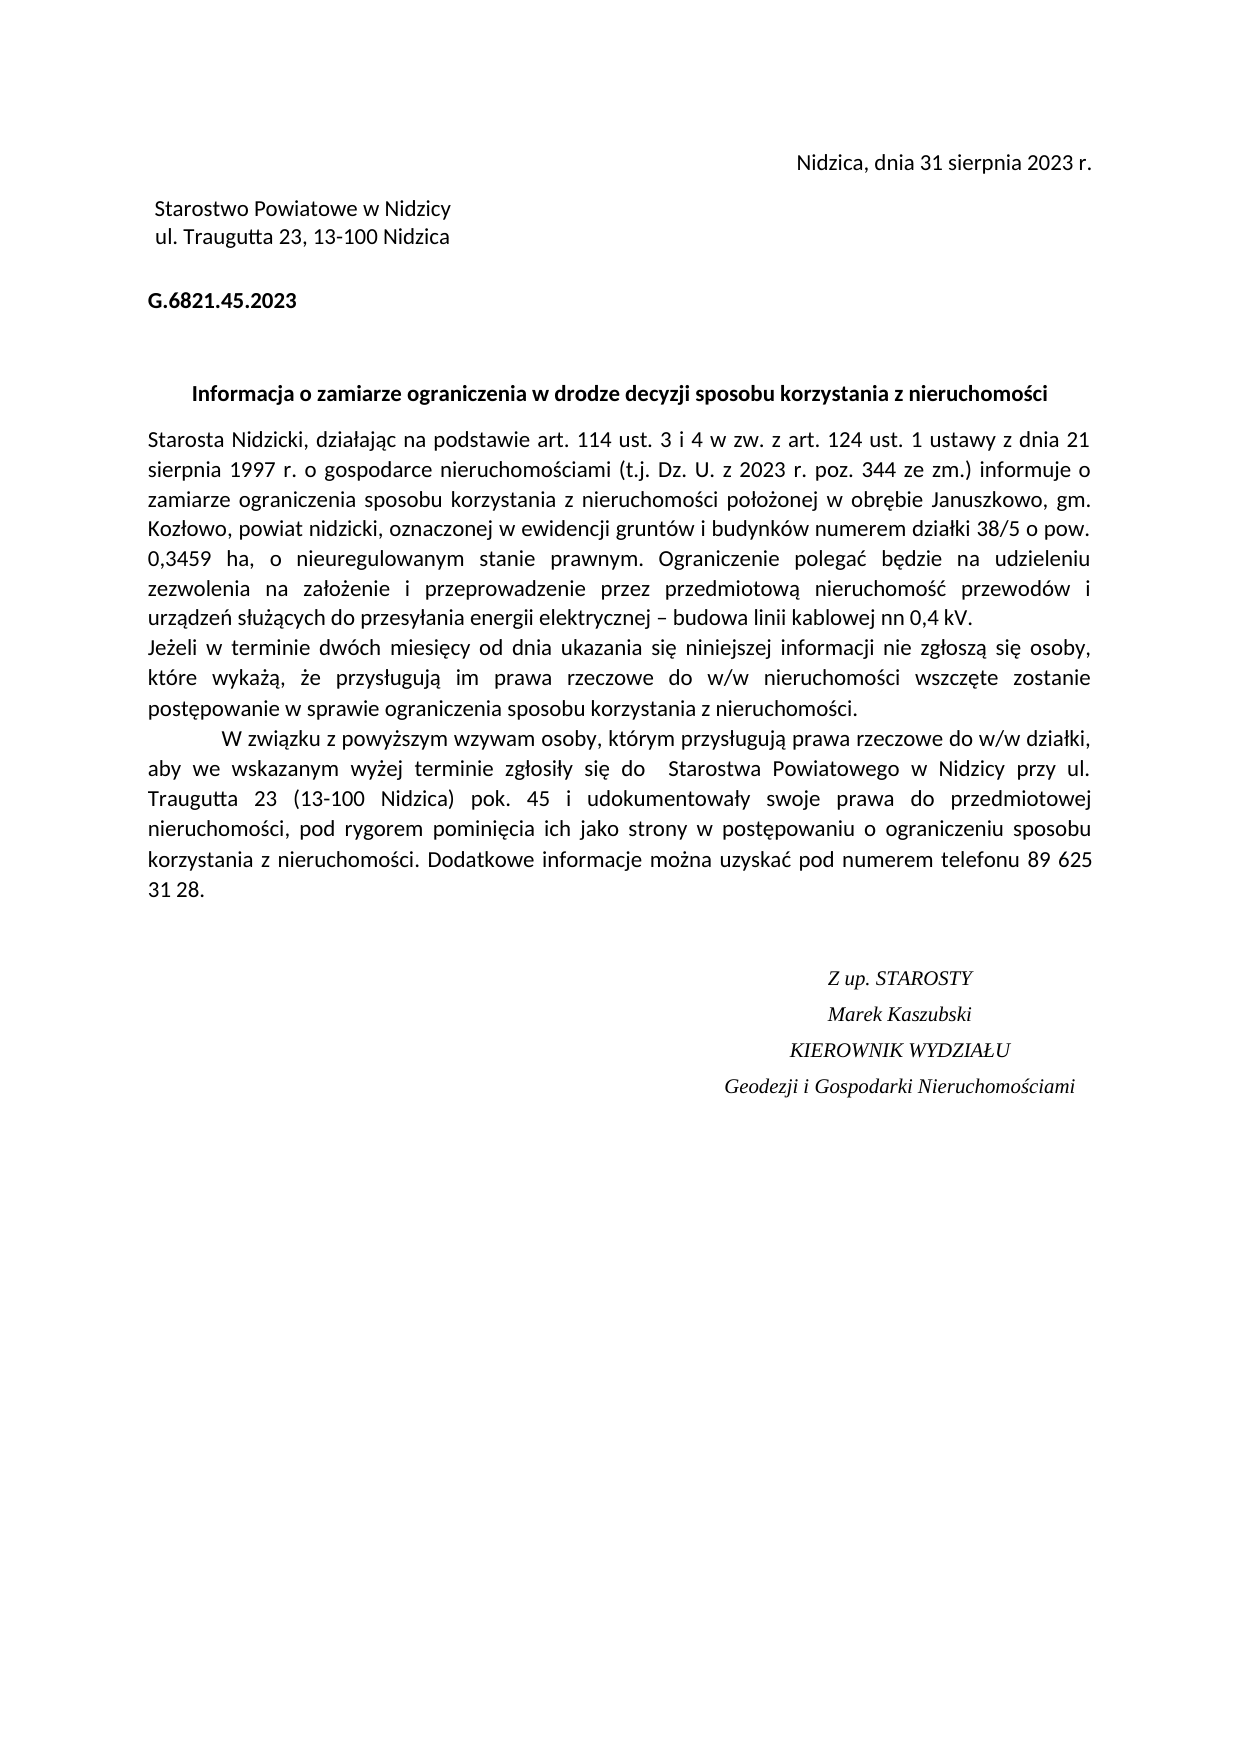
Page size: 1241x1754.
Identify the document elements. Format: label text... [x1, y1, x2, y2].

text KIEROWNIK WYDZIAŁU [709, 1038, 1093, 1062]
text Starosta Nidzicki, działając na podstawie art. 114 ust. 3 i 4 w zw. z art. 124 ust. 1 ustawy z dnia 21 sierpnia 1997 r. o gospodarce nieruchomościami (t.j. Dz. U. z 2023 r. poz. 344 ze zm.) informuje o zamiarze ograniczenia sposobu korzystania z nieruchomości położonej w obrębie Januszkowo, gm. Kozłowo, powiat nidzicki, oznaczonej w ewidencji gruntów i budynków numerem działki 38/5 o pow. 0,3459 ha, o nieuregulowanym stanie prawnym. Ograniczenie polegać będzie na udzieleniu zezwolenia na założenie i przeprowadzenie przez przedmiotową nieruchomość przewodów i urządzeń służących do przesyłania energii elektrycznej – budowa linii kablowej nn 0,4 kV. [148, 425, 1093, 632]
text Nidzica, dnia 31 sierpnia 2023 r. [148, 148, 1093, 176]
text Starostwo Powiatowe w Nidzicy [148, 194, 458, 222]
text Marek Kaszubski [709, 1002, 1093, 1026]
text ul. Traugutta 23, 13-100 Nidzica [148, 222, 458, 250]
text Geodezji i Gospodarki Nieruchomościami [709, 1074, 1093, 1098]
text G.6821.45.2023 [148, 286, 1093, 314]
text W związku z powyższym wzywam osoby, którym przysługują prawa rzeczowe do w/w działki, aby we wskazanym wyżej terminie zgłosiły się do Starostwa Powiatowego w Nidzicy przy ul. Traugutta 23 (13-100 Nidzica) pok. 45 i udokumentowały swoje prawa do przedmiotowej nieruchomości, pod rygorem pominięcia ich jako strony w postępowaniu o ograniczeniu sposobu korzystania z nieruchomości. Dodatkowe informacje można uzyskać pod numerem telefonu 89 625 31 28. [148, 724, 1093, 903]
text Jeżeli w terminie dwóch miesięcy od dnia ukazania się niniejszej informacji nie zgłoszą się osoby, które wykażą, że przysługują im prawa rzeczowe do w/w nieruchomości wszczęte zostanie postępowanie w sprawie ograniczenia sposobu korzystania z nieruchomości. [148, 633, 1093, 722]
text Z up. STAROSTY [709, 966, 1093, 989]
text Informacja o zamiarze ograniczenia w drodze decyzji sposobu korzystania z nieruchomości [148, 379, 1093, 407]
